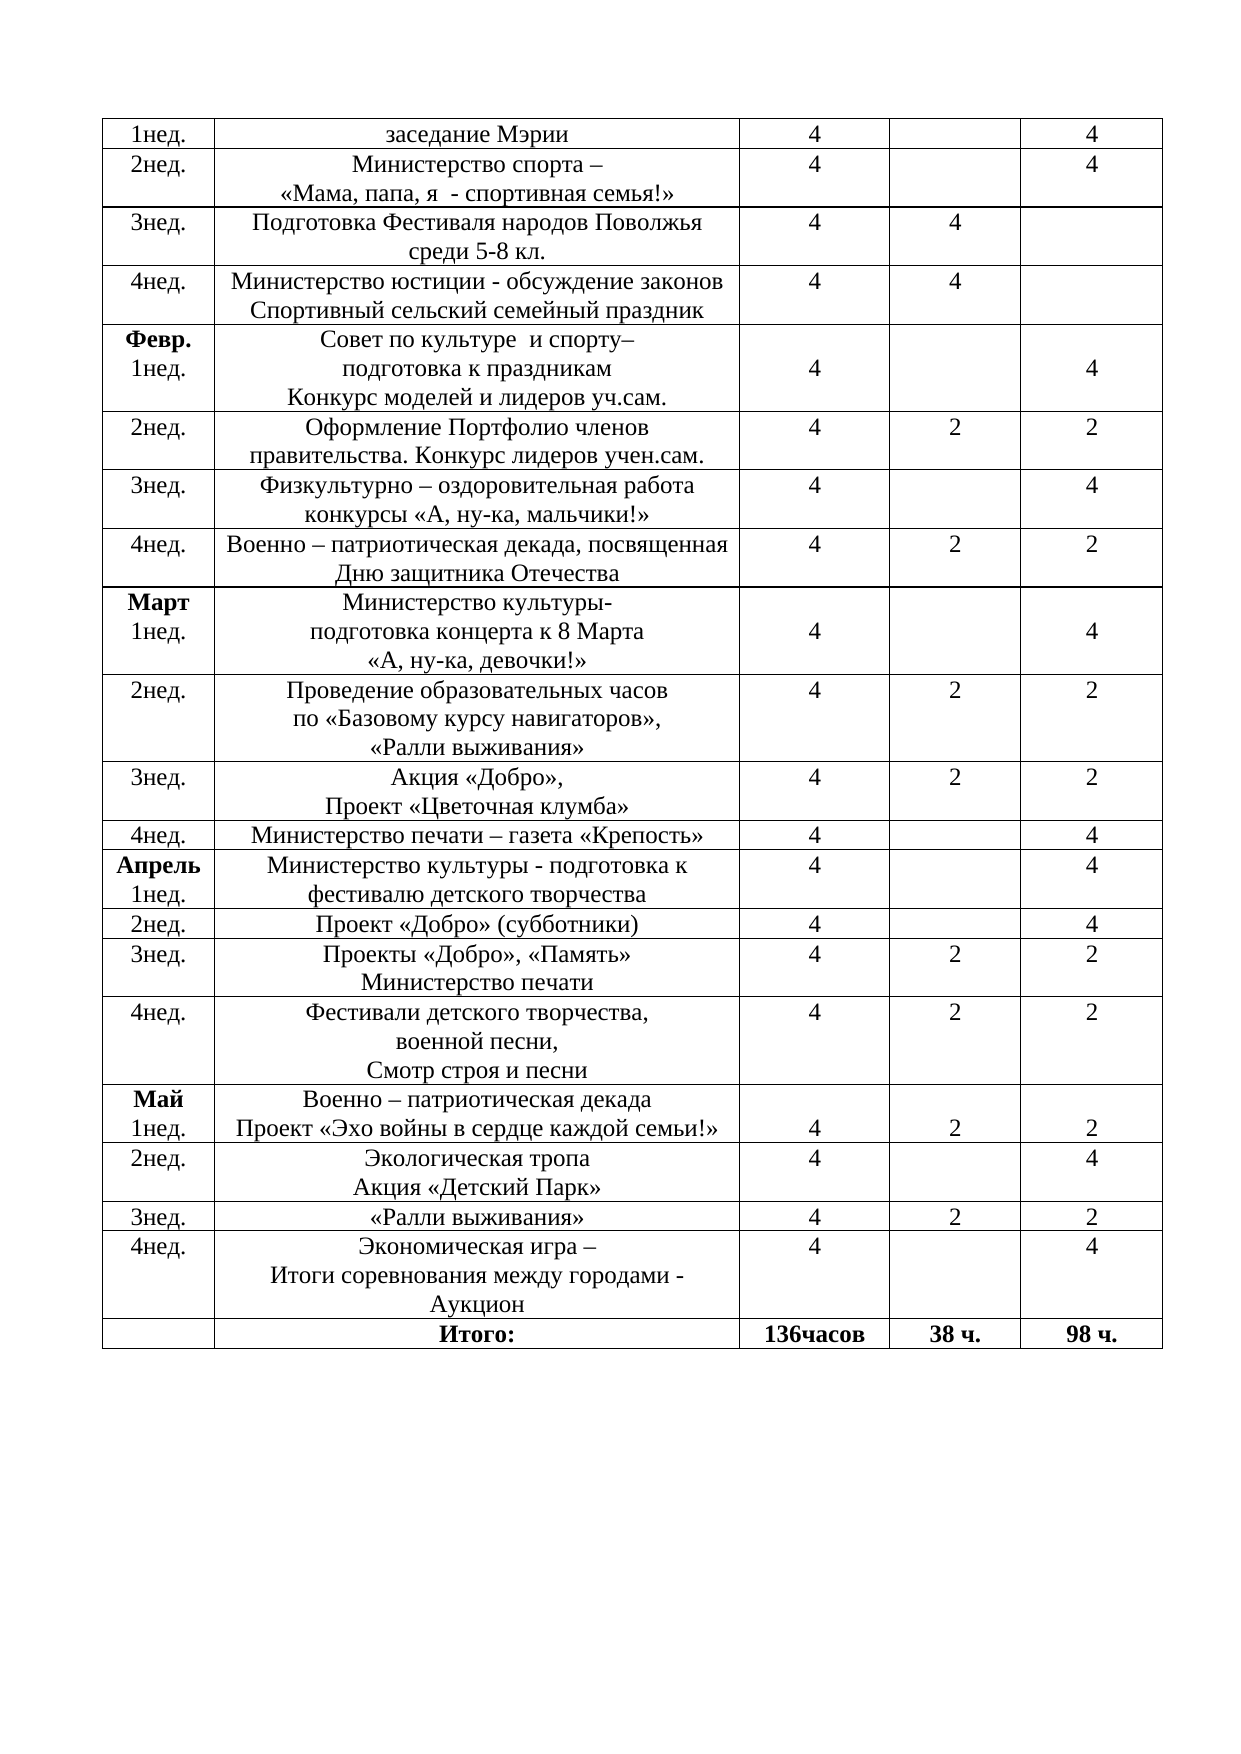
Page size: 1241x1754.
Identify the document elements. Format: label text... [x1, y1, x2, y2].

table_cell 2 [1021, 1202, 1162, 1230]
table_cell 2нед. [103, 412, 214, 469]
table_cell Министерство юстиции - обсуждение законов Спортивный сельский семейный праздник [215, 266, 739, 323]
table_cell 4нед. [103, 1231, 214, 1318]
table_cell 4 [740, 588, 889, 674]
table_cell Итого: [215, 1319, 739, 1347]
table_cell 2 [1021, 529, 1162, 586]
table_cell 4 [740, 412, 889, 469]
table_cell [103, 1319, 214, 1347]
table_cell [215, 119, 739, 148]
table_cell Совет по культуре и спорту– подготовка к праздникам Конкурс моделей и лидеров уч.сам. [215, 325, 739, 411]
table_cell Подготовка Фестиваля народов Поволжья среди 5-8 кл. [215, 208, 739, 265]
table_cell Министерство культуры- подготовка концерта к 8 Марта «А, ну-ка, девочки!» [215, 588, 739, 674]
table_cell [890, 821, 1020, 849]
table_cell 4 [740, 470, 889, 528]
table_cell 4 [740, 208, 889, 265]
table_cell Апрель 1нед. [103, 850, 214, 908]
table_cell [890, 850, 1020, 908]
table_cell [890, 588, 1020, 674]
table_cell 2 [1021, 939, 1162, 996]
table_cell 2 [890, 412, 1020, 469]
table_cell 2 [890, 762, 1020, 819]
table_cell 4 [740, 325, 889, 411]
table_cell Февр. 1нед. [103, 325, 214, 411]
table_cell Оформление Портфолио членов правительства. Конкурс лидеров учен.сам. [215, 412, 739, 469]
table_cell Акция «Добро», Проект «Цветочная клумба» [215, 762, 739, 819]
table_cell Январь 1нед. [103, 119, 214, 148]
table_cell 4нед. [103, 529, 214, 586]
table_cell [890, 325, 1020, 411]
table_cell 4 [1021, 588, 1162, 674]
table_cell 4 [1021, 850, 1162, 908]
table_cell 4нед. [103, 997, 214, 1083]
table_cell 2 [1021, 412, 1162, 469]
table_cell 4 [740, 675, 889, 761]
table_cell Экономическая игра – Итоги соревнования между городами -Аукцион [215, 1231, 739, 1318]
table_cell 4 [740, 939, 889, 996]
table_cell Фестивали детского творчества, военной песни, Смотр строя и песни [215, 997, 739, 1083]
table_cell 4 [740, 529, 889, 586]
table_cell 38 ч. [890, 1319, 1020, 1347]
table_cell [890, 1231, 1020, 1318]
table_cell Проекты «Добро», «Память» Министерство печати [215, 939, 739, 996]
table_cell 4 [740, 1231, 889, 1318]
table_cell 4 [740, 850, 889, 908]
table_cell 2 [890, 1202, 1020, 1230]
table_cell Проект «Добро» (субботники) [215, 909, 739, 938]
table_cell 4 [1021, 821, 1162, 849]
table_cell 4 [740, 909, 889, 938]
table_cell 4 [1021, 1231, 1162, 1318]
table_cell Экологическая тропа Акция «Детский Парк» [215, 1143, 739, 1201]
table_cell 4 [740, 997, 889, 1083]
table_cell Май 1нед. [103, 1085, 214, 1142]
table_cell 2 [890, 939, 1020, 996]
table_cell 4нед. [103, 266, 214, 323]
table_cell Физкультурно – оздоровительная работа конкурсы «А, ну-ка, мальчики!» [215, 470, 739, 528]
table_cell 4 [890, 266, 1020, 323]
table_cell 4 [1021, 119, 1162, 148]
table_cell 2 [1021, 997, 1162, 1083]
table_cell 4 [740, 266, 889, 323]
table_cell [890, 149, 1020, 206]
table_cell 4 [740, 762, 889, 819]
table_cell 2нед. [103, 909, 214, 938]
table_cell [1021, 266, 1162, 323]
table_cell 4 [740, 1202, 889, 1230]
table_cell Проведение образовательных часов по «Базовому курсу навигаторов», «Ралли выживания» [215, 675, 739, 761]
table_cell 2 [1021, 1085, 1162, 1142]
table_cell Военно – патриотическая декада Проект «Эхо войны в сердце каждой семьи!» [215, 1085, 739, 1142]
table_cell 98 ч. [1021, 1319, 1162, 1347]
table_cell «Ралли выживания» [215, 1202, 739, 1230]
table_cell 4 [890, 208, 1020, 265]
table_cell [890, 909, 1020, 938]
table_cell 2нед. [103, 675, 214, 761]
table_cell 2 [890, 529, 1020, 586]
table_cell 2 [1021, 762, 1162, 819]
table_cell Министерство печати – газета «Крепость» [215, 821, 739, 849]
table_cell 4 [1021, 470, 1162, 528]
table_cell Военно – патриотическая декада, посвященная Дню защитника Отечества [215, 529, 739, 586]
table_cell Март 1нед. [103, 588, 214, 674]
table_cell 4нед. [103, 821, 214, 849]
table_cell [890, 119, 1020, 148]
table_cell 4 [1021, 909, 1162, 938]
table_cell 3нед. [103, 939, 214, 996]
table_cell Министерство культуры - подготовка к фестивалю детского творчества [215, 850, 739, 908]
table_cell 2 [890, 997, 1020, 1083]
table_cell 4 [740, 1085, 889, 1142]
table_cell [890, 1143, 1020, 1201]
table_cell 4 [740, 821, 889, 849]
table_cell 4 [740, 149, 889, 206]
table_cell 3нед. [103, 208, 214, 265]
table_cell 3нед. [103, 1202, 214, 1230]
table_cell 3нед. [103, 470, 214, 528]
table_cell 2 [890, 675, 1020, 761]
table_cell 2 [1021, 675, 1162, 761]
table_cell 2 [890, 1085, 1020, 1142]
table_cell 4 [740, 119, 889, 148]
table_cell 4 [1021, 325, 1162, 411]
table_cell Министерство спорта – «Мама, папа, я - спортивная семья!» [215, 149, 739, 206]
table_cell 136часов [740, 1319, 889, 1347]
table_cell 4 [740, 1143, 889, 1201]
table_cell [1021, 208, 1162, 265]
table_cell [890, 470, 1020, 528]
table_cell 4 [1021, 149, 1162, 206]
table_cell 4 [1021, 1143, 1162, 1201]
table_cell 2нед. [103, 1143, 214, 1201]
table_cell 3нед. [103, 762, 214, 819]
table_cell 2нед. [103, 149, 214, 206]
